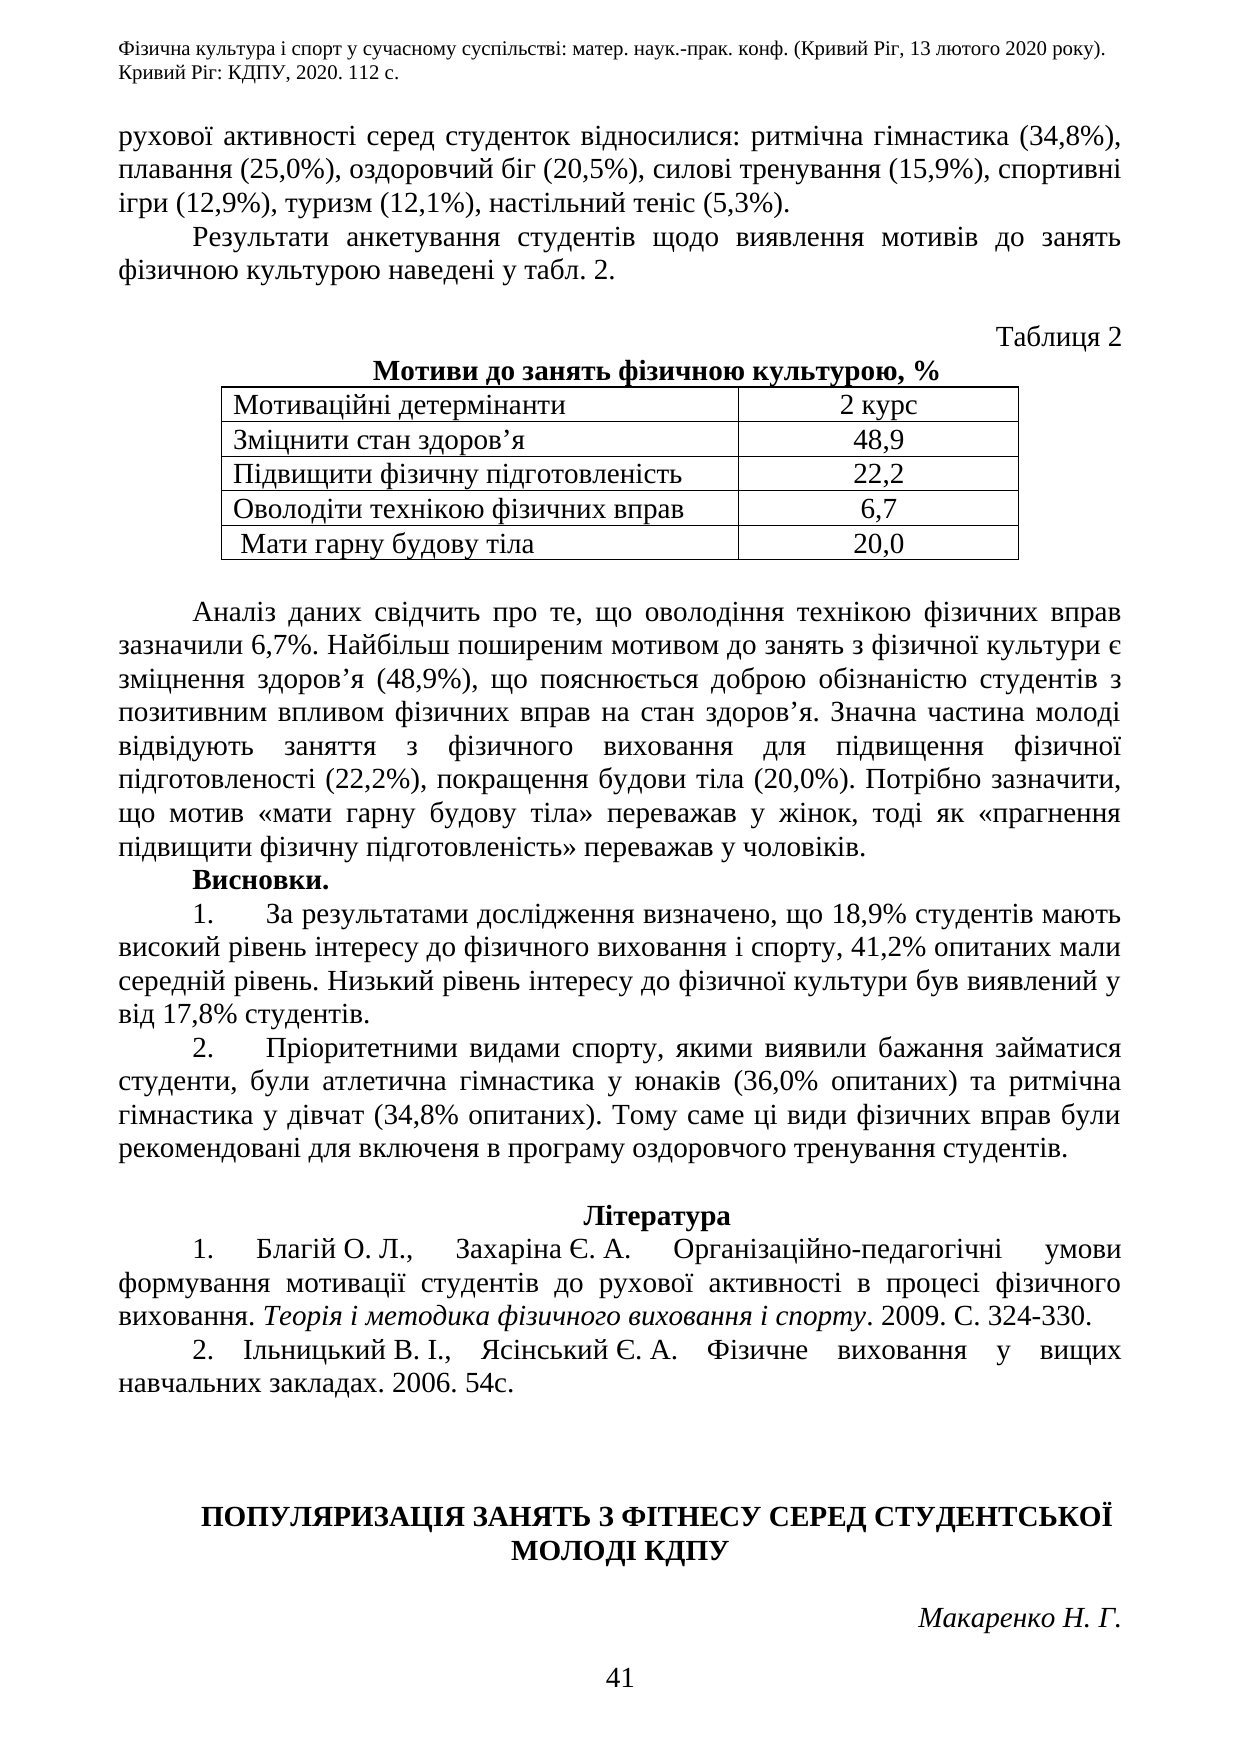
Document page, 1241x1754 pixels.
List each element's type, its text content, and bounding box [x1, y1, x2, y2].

text Таблиця 2 [118, 319, 1122, 353]
table_header 2 курс [739, 388, 1018, 421]
text ПОПУЛЯРИЗАЦІЯ ЗАНЯТЬ З ФІТНЕСУ СЕРЕД СТУДЕНТСЬКОЇ МОЛОДІ КДПУ [118, 1499, 1122, 1567]
text Мотиви до занять фізичною культурою, % [118, 353, 1122, 386]
table_cell Зміцнити стан здоров’я [222, 422, 738, 456]
list Пріоритетними видами спорту, якими виявили бажання займатися студенти, були атлетична гімнастика у юнаків (36,0% опитаних) та ритмічна гімнастика у дівчат (34,8% опитаних). Тому саме ці види фізичних вправ були рекомендовані для включеня в програму оздоровчого тренування студентів. [118, 1030, 1122, 1164]
table_cell 48,9 [739, 422, 1018, 456]
text Література [118, 1198, 1122, 1231]
text Аналіз даних свідчить про те, що оволодіння технікою фізичних вправ зазначили 6,7%. Найбільш поширеним мотивом до занять з фізичної культури є зміцнення здоров’я (48,9%), що пояснюється доброю обізнаністю студентів з позитивним впливом фізичних вправ на стан здоров’я. Значна частина молоді відвідують заняття з фізичного виховання для підвищення фізичної підготовленості (22,2%), покращення будови тіла (20,0%). Потрібно зазначити, що мотив «мати гарну будову тіла» переважав у жінок, тоді як «прагнення підвищити фізичну підготовленість» переважав у чоловіків. [118, 594, 1122, 862]
table_cell Підвищити фізичну підготовленість [222, 457, 738, 490]
text 2. Ільницький В. І., Ясінський Є. А. Фізичне виховання у вищих навчальних закладах. 2006. 54с. [118, 1332, 1122, 1399]
text Макаренко Н. Г. [118, 1600, 1122, 1634]
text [118, 118, 1122, 219]
list За результатами дослідження визначено, що 18,9% студентів мають високий рівень інтересу до фізичного виховання і спорту, 41,2% опитаних мали середній рівень. Низький рівень інтересу до фізичної культури був виявлений у від 17,8% студентів. [118, 896, 1122, 1030]
table_cell Мати гарну будову тіла [222, 526, 738, 559]
text 1. Благій О. Л., Захаріна Є. А. Організаційно-педагогічні умови формування мотивації студентів до рухової активності в процесі фізичного виховання. Теорія і методика фізичного виховання і спорту. 2009. С. 324-330. [118, 1231, 1122, 1332]
text Результати анкетування студентів щодо виявлення мотивів до занять фізичною культурою наведені у табл. 2. [118, 219, 1122, 286]
table_cell 20,0 [739, 526, 1018, 559]
table_cell Оволодіти технікою фізичних вправ [222, 491, 738, 525]
table_header Мотиваційні детермінанти [222, 388, 738, 421]
table_cell 22,2 [739, 457, 1018, 490]
table_cell 6,7 [739, 491, 1018, 525]
text Висновки. [118, 862, 1122, 896]
